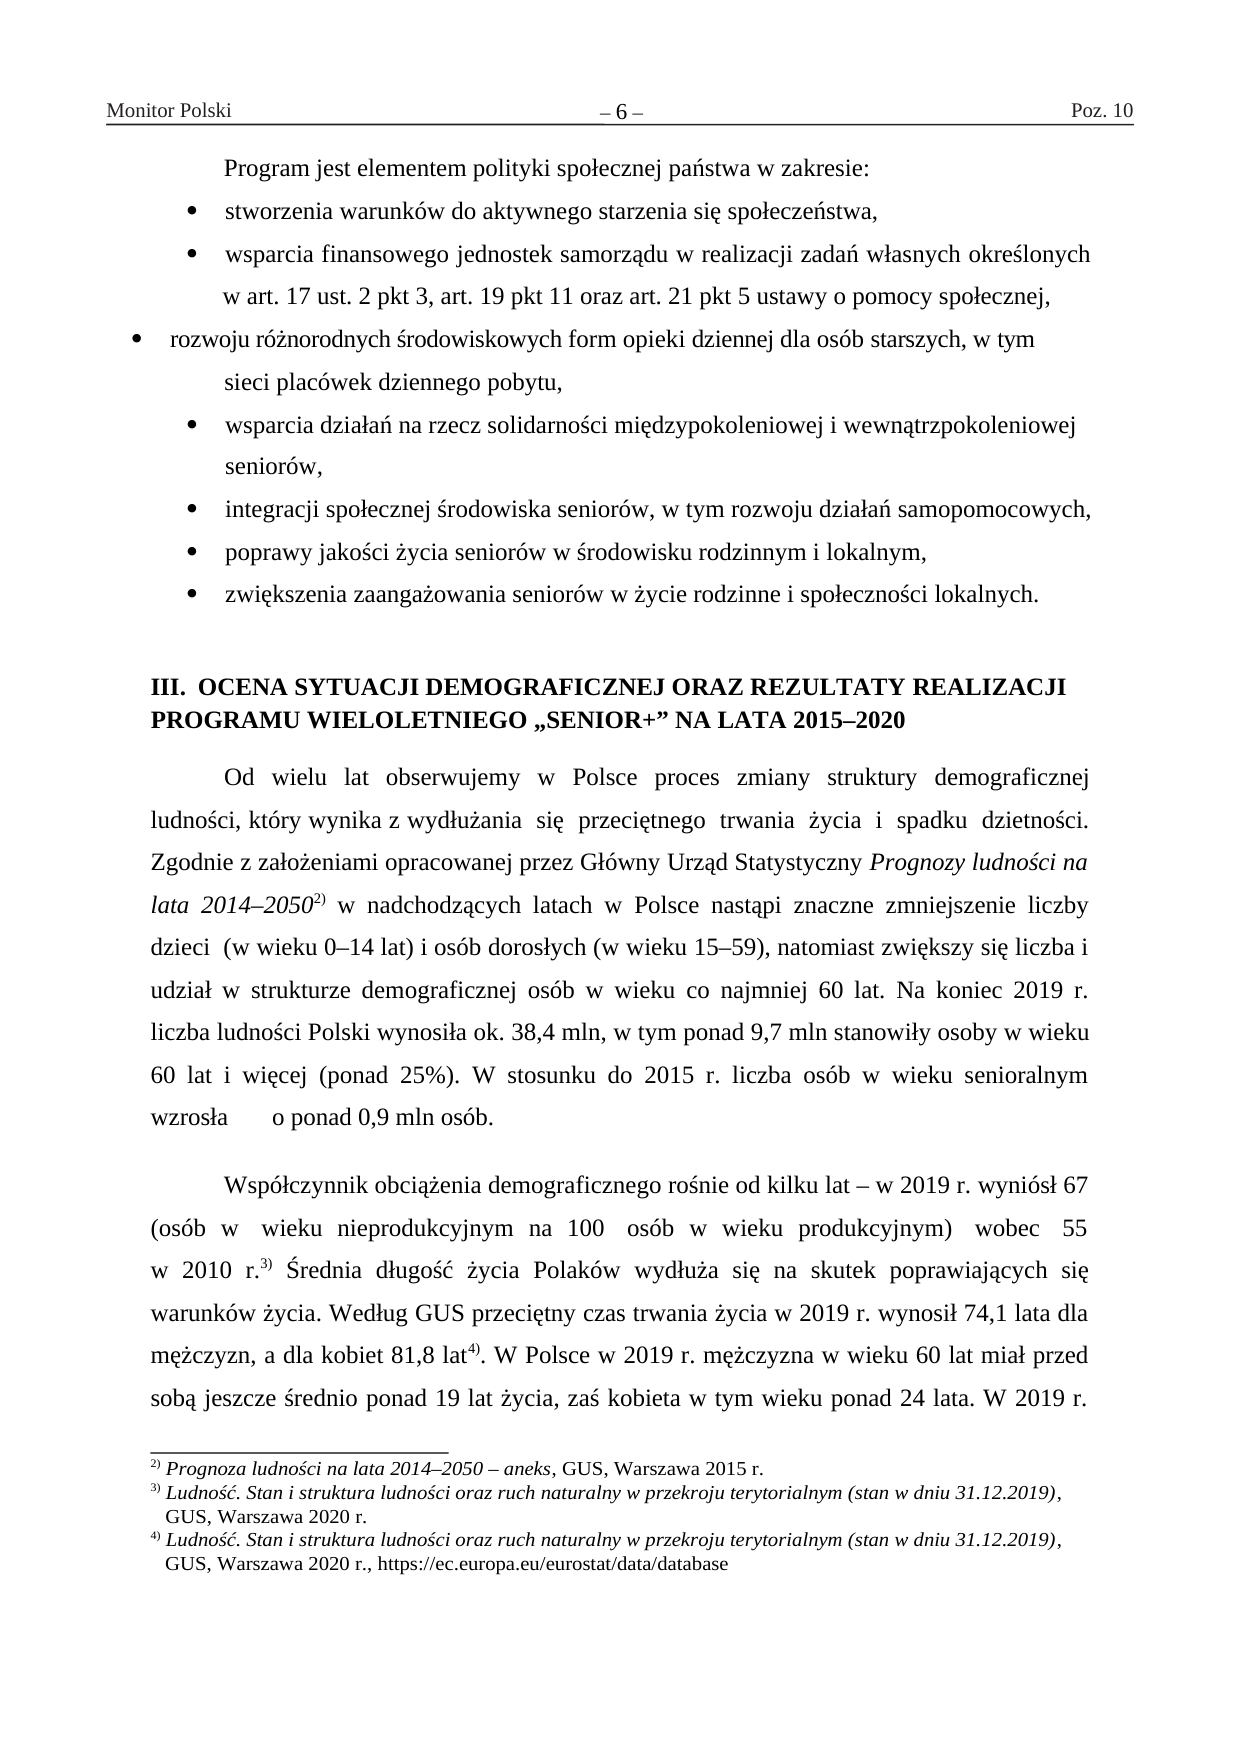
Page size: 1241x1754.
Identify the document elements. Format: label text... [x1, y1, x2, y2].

text w art. 17 ust. 2 pkt 3, art. 19 pkt 11 oraz art. 21 pkt 5 ustawy o pomocy społecznej, [139, 281, 1134, 310]
list wsparcia działań na rzecz solidarności międzypokoleniowej i wewnątrzpokoleniowej seniorów, [188, 410, 1089, 480]
text GUS, Warszawa 2020 r., https://ec.europa.eu/eurostat/data/database [165, 1552, 1144, 1575]
list stworzenia warunków do aktywnego starzenia się społeczeństwa, [188, 196, 1144, 224]
text 2) Prognoza ludności na lata 2014–2050 – aneks, GUS, Warszawa 2015 r. [150, 1457, 1144, 1479]
list poprawy jakości życia seniorów w środowisku rodzinnym i lokalnym, [188, 537, 1144, 566]
text GUS, Warszawa 2020 r. [165, 1504, 1144, 1527]
text Od wielu lat obserwujemy w Polsce proces zmiany struktury demograficznej ludności, który wynika z wydłużania się przeciętnego trwania życia i spadku dzietności. Zgodnie z założeniami opracowanej przez Główny Urząd Statystyczny Prognozy ludności na lata 2014–20502) w nadchodzących latach w Polsce nastąpi znaczne zmniejszenie liczby dzieci (w wieku 0–14 lat) i osób dorosłych (w wieku 15–59), natomiast zwiększy się liczba i udział w strukturze demograficznej osób w wieku co najmniej 60 lat. Na koniec 2019 r. liczba ludności Polski wynosiła ok. 38,4 mln, w tym ponad 9,7 mln stanowiły osoby w wieku 60 lat i więcej (ponad 25%). W stosunku do 2015 r. liczba osób w wieku senioralnym wzrosła o ponad 0,9 mln osób. [150, 762, 1090, 1131]
text sieci placówek dziennego pobytu, [169, 367, 618, 396]
text Współczynnik obciążenia demograficznego rośnie od kilku lat – w 2019 r. wyniósł 67 (osób w wieku nieprodukcyjnym na 100 osób w wieku produkcyjnym) wobec 55 w 2010 r.3) Średnia długość życia Polaków wydłuża się na skutek poprawiających się warunków życia. Według GUS przeciętny czas trwania życia w 2019 r. wynosił 74,1 lata dla mężczyzn, a dla kobiet 81,8 lat4). W Polsce w 2019 r. mężczyzna w wieku 60 lat miał przed sobą jeszcze średnio ponad 19 lat życia, zaś kobieta w tym wieku ponad 24 lata. W 2019 r. [150, 1170, 1090, 1412]
list wsparcia finansowego jednostek samorządu w realizacji zadań własnych określonych [188, 239, 1144, 267]
list integracji społecznej środowiska seniorów, w tym rozwoju działań samopomocowych, [188, 494, 1144, 523]
text 4) Ludność. Stan i struktura ludności oraz ruch naturalny w przekroju terytorialnym (stan w dniu 31.12.2019), [150, 1528, 1144, 1551]
subtitle PROGRAMU WIELOLETNIEGO „SENIOR+” NA LATA 2015–2020 [151, 705, 1144, 734]
text Program jest elementem polityki społecznej państwa w zakresie: [224, 153, 1144, 182]
list zwiększenia zaangażowania seniorów w życie rodzinne i społeczności lokalnych. [188, 579, 1144, 608]
list rozwoju różnorodnych środowiskowych form opieki dziennej dla osób starszych, w tym [132, 324, 1144, 353]
text 3) Ludność. Stan i struktura ludności oraz ruch naturalny w przekroju terytorialnym (stan w dniu 31.12.2019), [150, 1481, 1144, 1503]
subtitle OCENA SYTUACJI DEMOGRAFICZNEJ ORAZ REZULTATY REALIZACJI [150, 672, 1144, 701]
